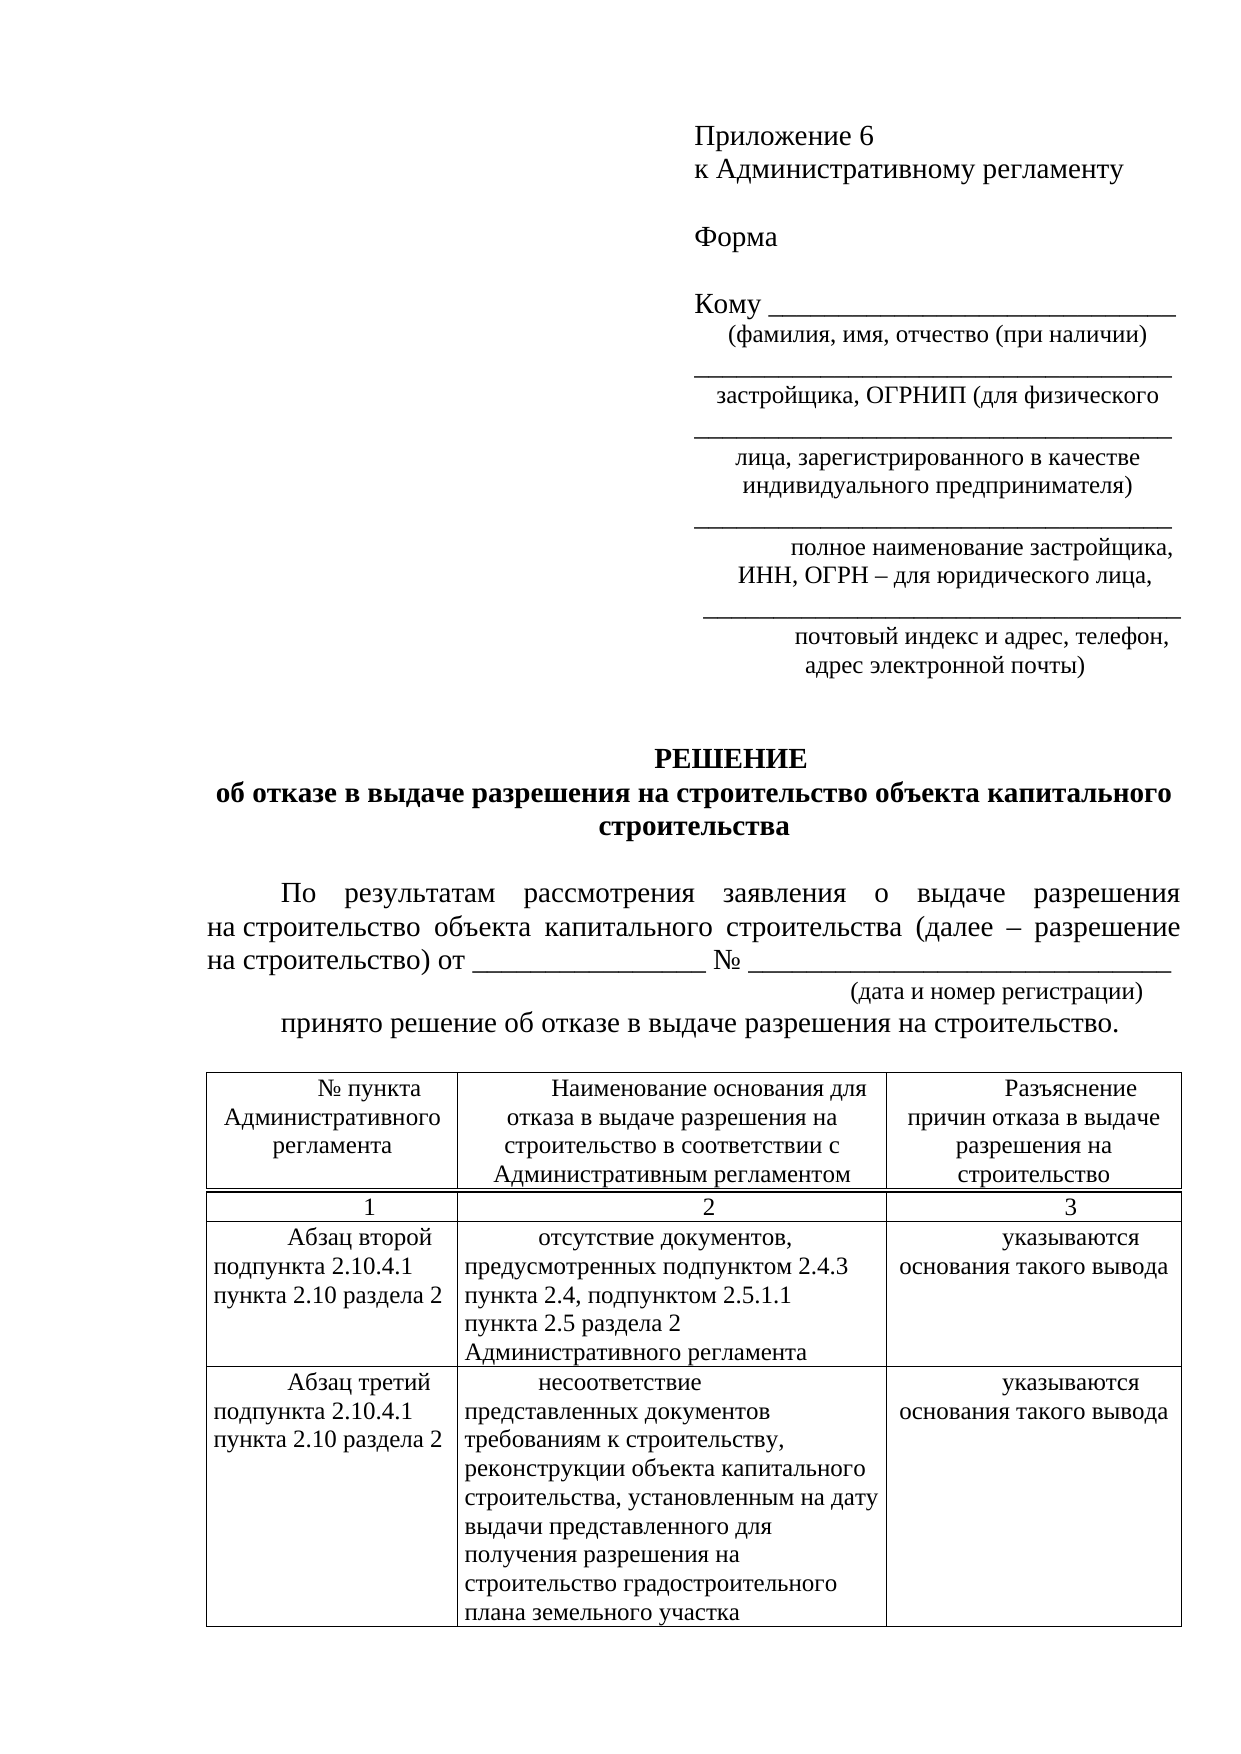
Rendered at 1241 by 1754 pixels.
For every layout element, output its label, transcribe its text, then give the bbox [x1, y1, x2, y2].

text __________________________________ [207, 589, 1181, 621]
text к Административному регламенту [207, 152, 1181, 185]
table_header 1 [207, 1193, 457, 1221]
text застройщика, ОГРНИП (для физического [207, 381, 1181, 409]
table_header 3 [887, 1193, 1181, 1221]
text __________________________________ [207, 348, 1181, 381]
table_header Разъяснение причин отказа в выдаче разрешения на строительство [887, 1073, 1181, 1188]
text Форма [207, 219, 1181, 252]
table_cell Абзац второй подпункта 2.10.4.1 пункта 2.10 раздела 2 [207, 1222, 457, 1366]
table_cell несоответствие представленных документов требованиям к строительству, реконструкции объекта капитального строительства, установленным на дату выдачи представленного для получения разрешения на строительство градостроительного плана земельного участка [458, 1367, 886, 1626]
text полное наименование застройщика, ИНН, ОГРН – для юридического лица, [709, 532, 1181, 589]
text РЕШЕНИЕ об отказе в выдаче разрешения на строительство объекта капитального строительства [207, 741, 1181, 842]
text __________________________________ [207, 409, 1181, 442]
table_header 2 [458, 1193, 886, 1221]
text почтовый индекс и адрес, телефон, адрес электронной почты) [709, 621, 1181, 679]
text (фамилия, имя, отчество (при наличии) [207, 319, 1181, 348]
text принято решение об отказе в выдаче разрешения на строительство. [207, 1005, 1181, 1038]
table_header № пункта Административного регламента [207, 1073, 457, 1188]
text По результатам рассмотрения заявления о выдаче разрешения на строительство объекта капитального строительства (далее – разрешение на строительство) от ________________ № _____________________________ [207, 875, 1181, 976]
text (дата и номер регистрации) [207, 976, 1181, 1005]
table_header Наименование основания для отказа в выдаче разрешения на строительство в соответствии с Административным регламентом [458, 1073, 886, 1188]
table_cell указываются основания такого вывода [887, 1222, 1181, 1366]
table_cell Абзац третий подпункта 2.10.4.1 пункта 2.10 раздела 2 [207, 1367, 457, 1626]
table_cell отсутствие документов, предусмотренных подпунктом 2.4.3 пункта 2.4, подпунктом 2.5.1.1 пункта 2.5 раздела 2 Административного регламента [458, 1222, 886, 1366]
text индивидуального предпринимателя) [207, 470, 1181, 499]
table_cell указываются основания такого вывода [887, 1367, 1181, 1626]
text лица, зарегистрированного в качестве [207, 442, 1181, 470]
text Приложение 6 [207, 118, 1181, 152]
text __________________________________ [207, 499, 1181, 532]
text Кому _____________________________ [207, 286, 1181, 319]
